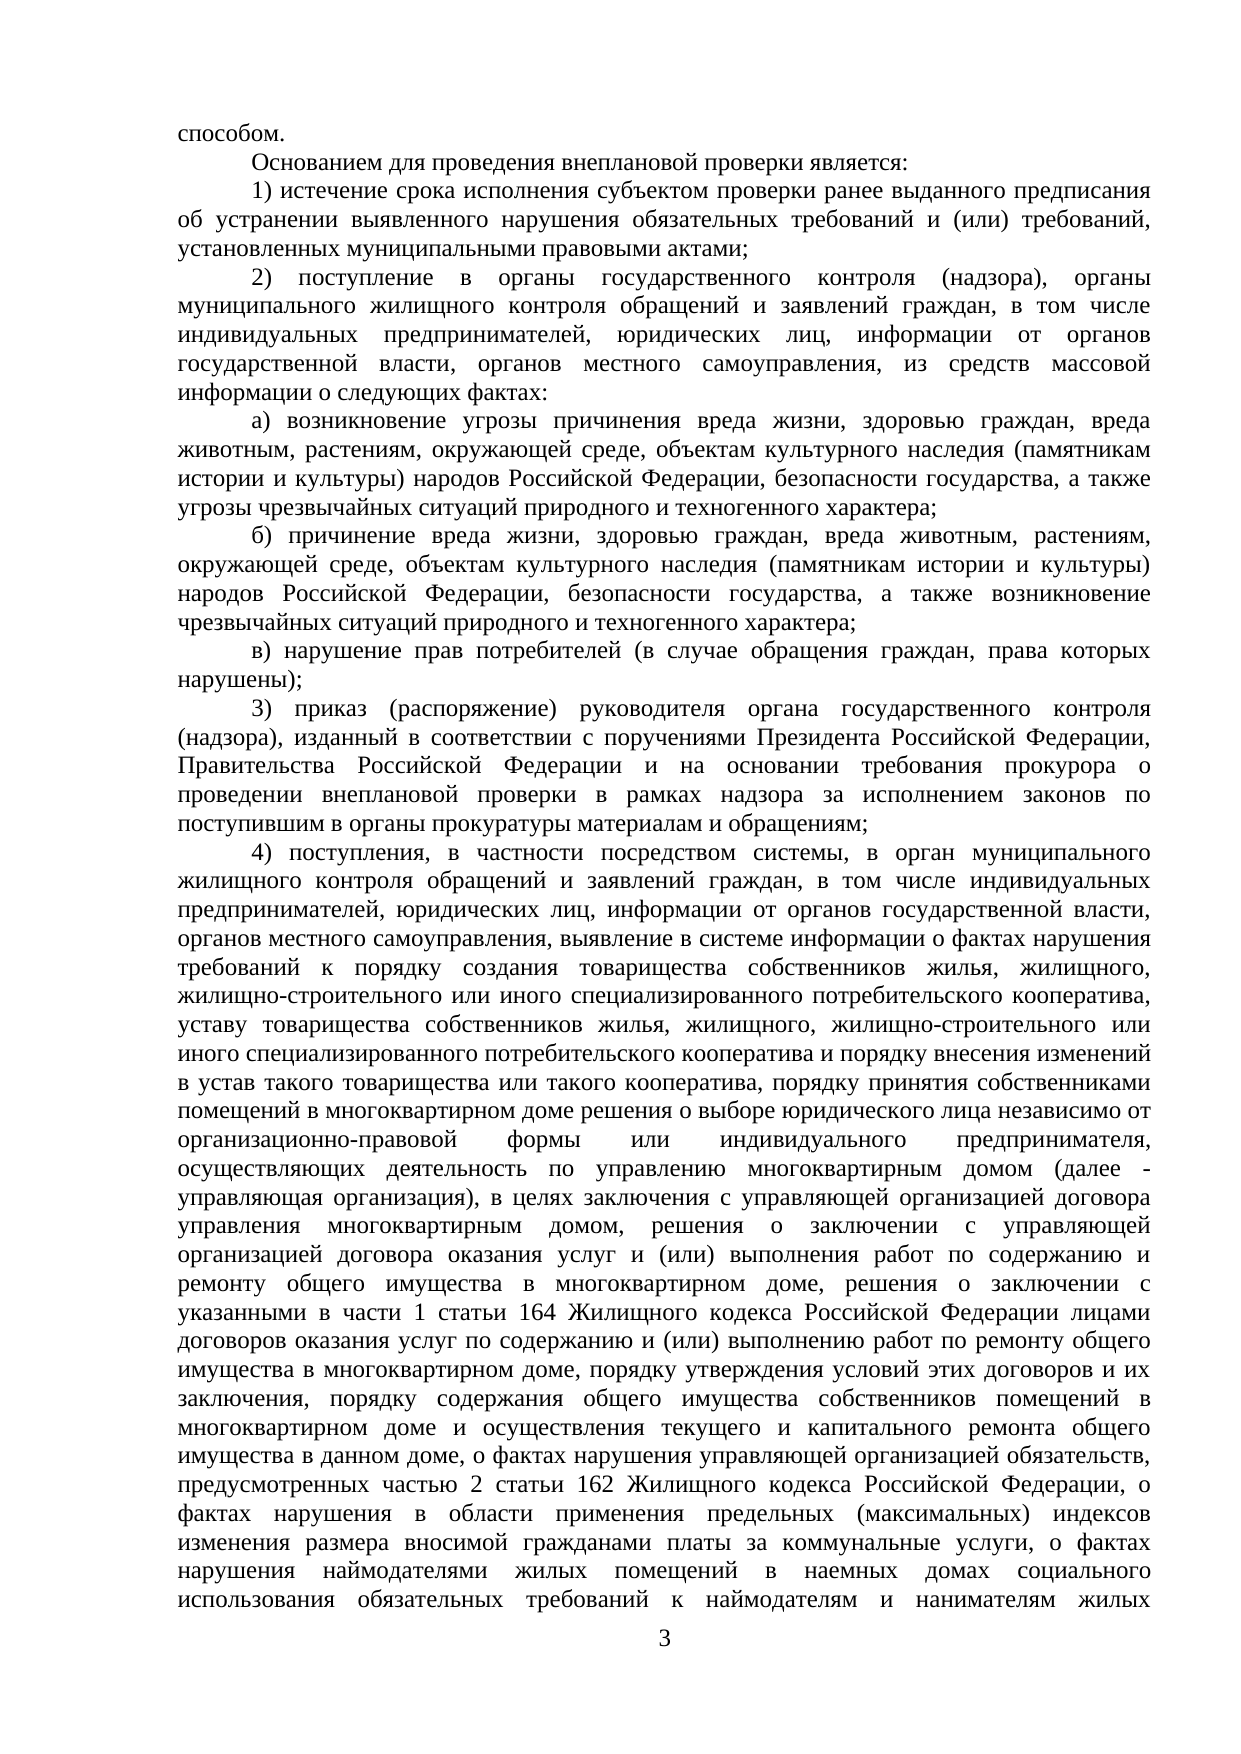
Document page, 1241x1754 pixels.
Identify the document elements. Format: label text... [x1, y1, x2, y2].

text 3) приказ (распоряжение) руководителя органа государственного контроля (надзора), изданный в соответствии с поручениями Президента Российской Федерации, Правительства Российской Федерации и на основании требования прокурора о проведении внеплановой проверки в рамках надзора за исполнением законов по поступившим в органы прокуратуры материалам и обращениям; [177, 693, 1152, 837]
text а) возникновение угрозы причинения вреда жизни, здоровью граждан, вреда животным, растениям, окружающей среде, объектам культурного наследия (памятникам истории и культуры) народов Российской Федерации, безопасности государства, а также угрозы чрезвычайных ситуаций природного и техногенного характера; [177, 406, 1152, 521]
text 2) поступление в органы государственного контроля (надзора), органы муниципального жилищного контроля обращений и заявлений граждан, в том числе индивидуальных предпринимателей, юридических лиц, информации от органов государственной власти, органов местного самоуправления, из средств массовой информации о следующих фактах: [177, 262, 1152, 406]
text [177, 837, 1152, 1613]
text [177, 118, 1152, 147]
text Основанием для проведения внеплановой проверки является: [177, 147, 1152, 176]
text б) причинение вреда жизни, здоровью граждан, вреда животным, растениям, окружающей среде, объектам культурного наследия (памятникам истории и культуры) народов Российской Федерации, безопасности государства, а также возникновение чрезвычайных ситуаций природного и техногенного характера; [177, 521, 1152, 636]
text в) нарушение прав потребителей (в случае обращения граждан, права которых нарушены); [177, 636, 1152, 693]
text 1) истечение срока исполнения субъектом проверки ранее выданного предписания об устранении выявленного нарушения обязательных требований и (или) требований, установленных муниципальными правовыми актами; [177, 176, 1152, 262]
